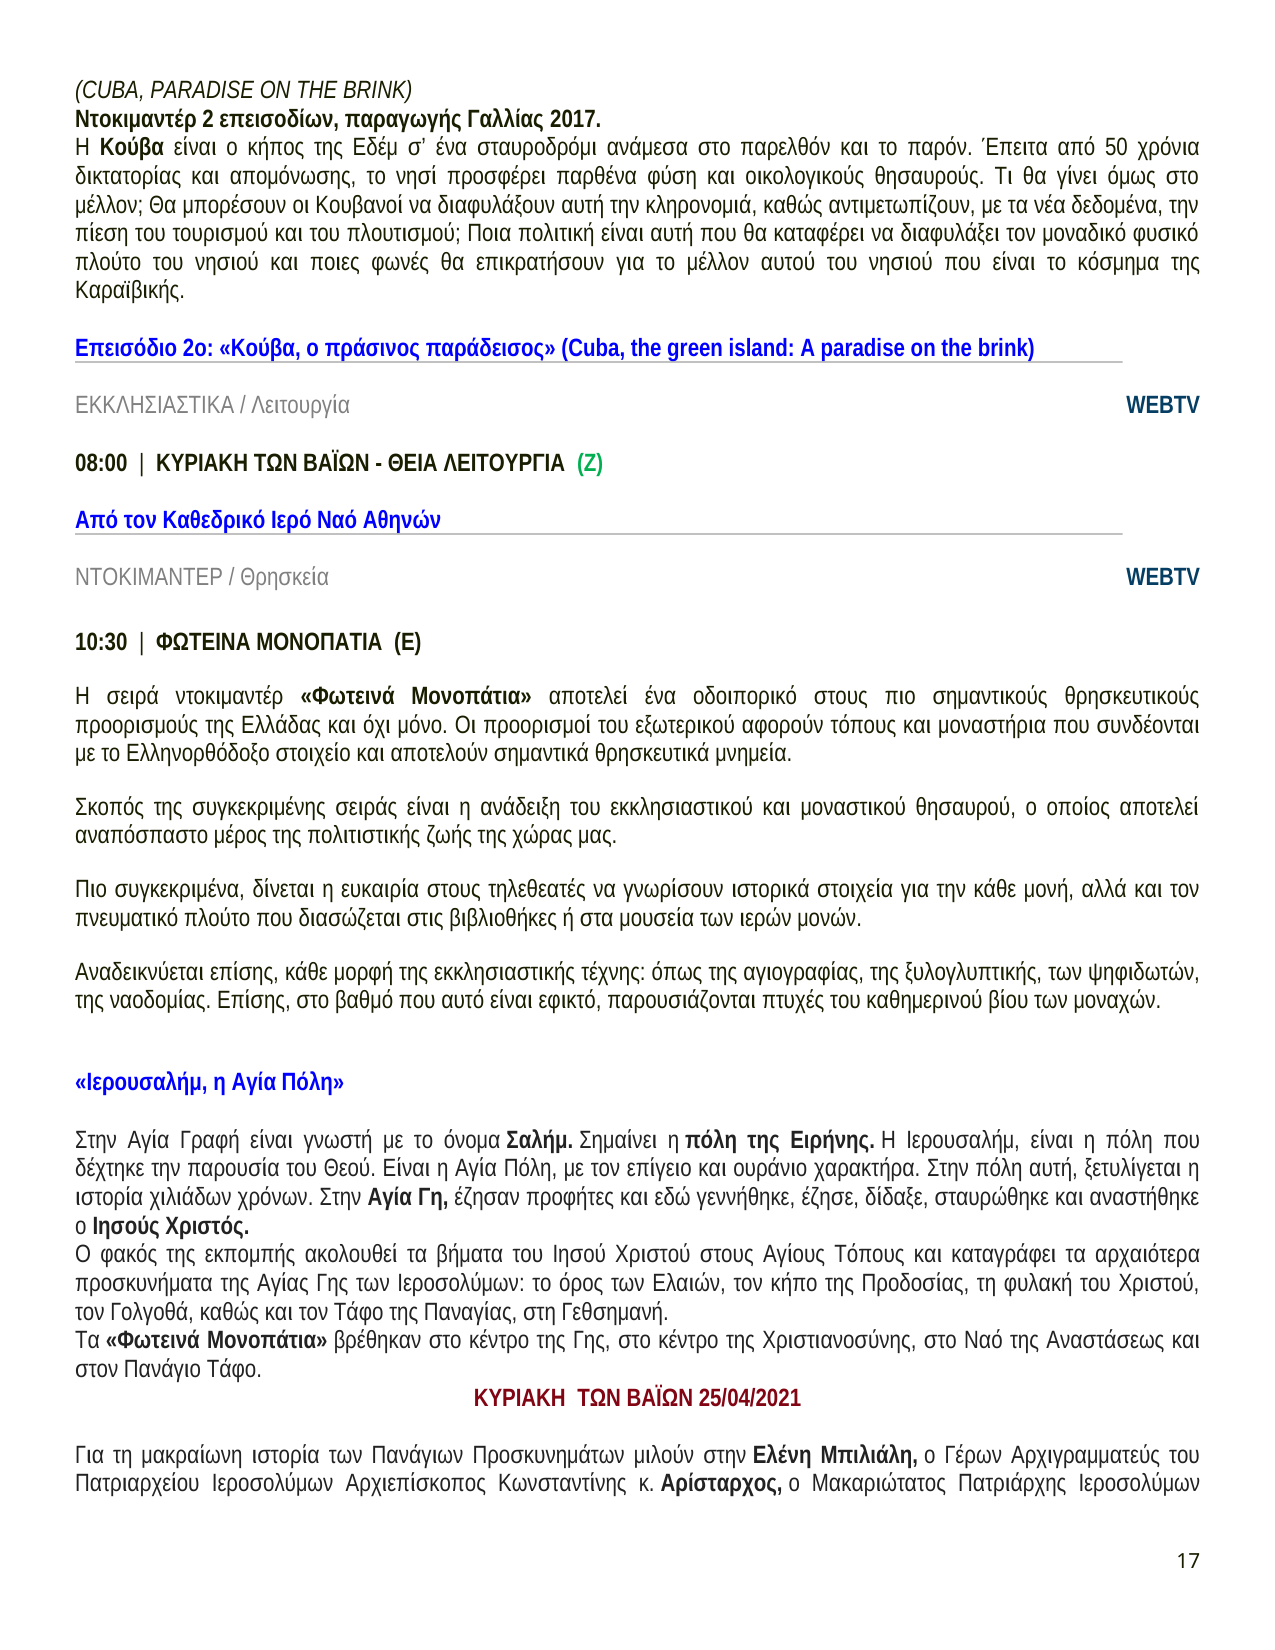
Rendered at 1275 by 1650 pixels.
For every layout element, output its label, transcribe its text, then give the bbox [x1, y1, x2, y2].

table_header WEBTV [638, 562, 1200, 591]
text Πιο συγκεκριμένα, δίνεται η ευκαιρία στους τηλεθεατές να γνωρίσουν ιστορικά στοιχεία για την κάθε μονή, αλλά και τον πνευματικό πλούτο που διασώζεται στις βιβλιοθήκες ή στα μουσεία των ιερών μονών. [75, 874, 1200, 931]
text Eπεισόδιο 2ο: «Κούβα, ο πράσινος παράδεισος» (Cuba, the green island: A paradise on the brink) [75, 333, 1200, 361]
text Η σειρά ντοκιμαντέρ «Φωτεινά Μονοπάτια» αποτελεί ένα οδοιπορικό στους πιο σημαντικούς θρησκευτικούς προορισμούς της Ελλάδας και όχι μόνο. Οι προορισμοί του εξωτερικού αφορούν τόπους και μοναστήρια που συνδέονται με το Ελληνορθόδοξο στοιχείο και αποτελούν σημαντικά θρησκευτικά μνημεία. [75, 681, 1200, 767]
text 10:30 | ΦΩΤΕΙΝΑ ΜΟΝΟΠΑΤΙΑ (E) [75, 591, 1200, 656]
text ΚΥΡΙΑΚΗ ΤΩΝ ΒΑΪΩΝ 25/04/2021 [75, 1382, 1200, 1411]
table_header ΝΤΟΚΙΜΑΝΤΕΡ / Θρησκεία [75, 562, 637, 591]
text Αναδεικνύεται επίσης, κάθε μορφή της εκκλησιαστικής τέχνης: όπως της αγιογραφίας, της ξυλογλυπτικής, των ψηφιδωτών, της ναοδομίας. Επίσης, στο βαθμό που αυτό είναι εφικτό, παρουσιάζονται πτυχές του καθημερινού βίου των μοναχών. [75, 956, 1200, 1014]
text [75, 75, 1200, 132]
text Σκοπός της συγκεκριμένης σειράς είναι η ανάδειξη του εκκλησιαστικού και μοναστικού θησαυρού, ο οποίος αποτελεί αναπόσπαστο μέρος της πολιτιστικής ζωής της χώρας μας. [75, 792, 1200, 849]
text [75, 1440, 1200, 1497]
table_header ΕΚΚΛΗΣΙΑΣΤΙΚΑ / Λειτουργία [75, 390, 637, 419]
text Η Κούβα είναι ο κήπος της Εδέμ σ’ ένα σταυροδρόμι ανάμεσα στο παρελθόν και το παρόν. Έπειτα από 50 χρόνια δικτατορίας και απομόνωσης, το νησί προσφέρει παρθένα φύση και οικολογικούς θησαυρούς. Τι θα γίνει όμως στο μέλλον; Θα μπορέσουν οι Κουβανοί να διαφυλάξουν αυτή την κληρονομιά, καθώς αντιμετωπίζουν, με τα νέα δεδομένα, την πίεση του τουρισμού και του πλουτισμού; Ποια πολιτική είναι αυτή που θα καταφέρει να διαφυλάξει τον μοναδικό φυσικό πλούτο του νησιού και ποιες φωνές θα επικρατήσουν για το μέλλον αυτού του νησιού που είναι το κόσμημα της Καραϊβικής. [75, 132, 1200, 304]
text Ο φακός της εκπομπής ακολουθεί τα βήματα του Ιησού Χριστού στους Αγίους Τόπους και καταγράφει τα αρχαιότερα προσκυνήματα της Αγίας Γης των Ιεροσολύμων: το όρος των Ελαιών, τον κήπο της Προδοσίας, τη φυλακή του Χριστού, τον Γολγοθά, καθώς και τον Τάφο της Παναγίας, στη Γεθσημανή. [75, 1239, 1200, 1325]
text «Ιερουσαλήμ, η Αγία Πόλη» [75, 1039, 1200, 1096]
table_header WEBTV [638, 390, 1200, 419]
text 08:00 | ΚΥΡΙΑΚΗ ΤΩΝ ΒΑΪΩΝ - ΘΕΙΑ ΛΕΙΤΟΥΡΓΙΑ (Z) Από τον Καθεδρικό Ιερό Ναό Αθηνών [75, 419, 1200, 533]
text Στην Αγία Γραφή είναι γνωστή με το όνομα Σαλήμ. Σημαίνει η πόλη της Ειρήνης. Η Ιερουσαλήμ, είναι η πόλη που δέχτηκε την παρουσία του Θεού. Είναι η Αγία Πόλη, με τον επίγειο και ουράνιο χαρακτήρα. Στην πόλη αυτή, ξετυλίγεται η ιστορία χιλιάδων χρόνων. Στην Αγία Γη, έζησαν προφήτες και εδώ γεννήθηκε, έζησε, δίδαξε, σταυρώθηκε και αναστήθηκε ο Ιησούς Χριστός. [75, 1125, 1200, 1239]
text Τα «Φωτεινά Μονοπάτια» βρέθηκαν στο κέντρο της Γης, στο κέντρο της Χριστιανοσύνης, στο Ναό της Αναστάσεως και στον Πανάγιο Τάφο. [75, 1325, 1200, 1382]
